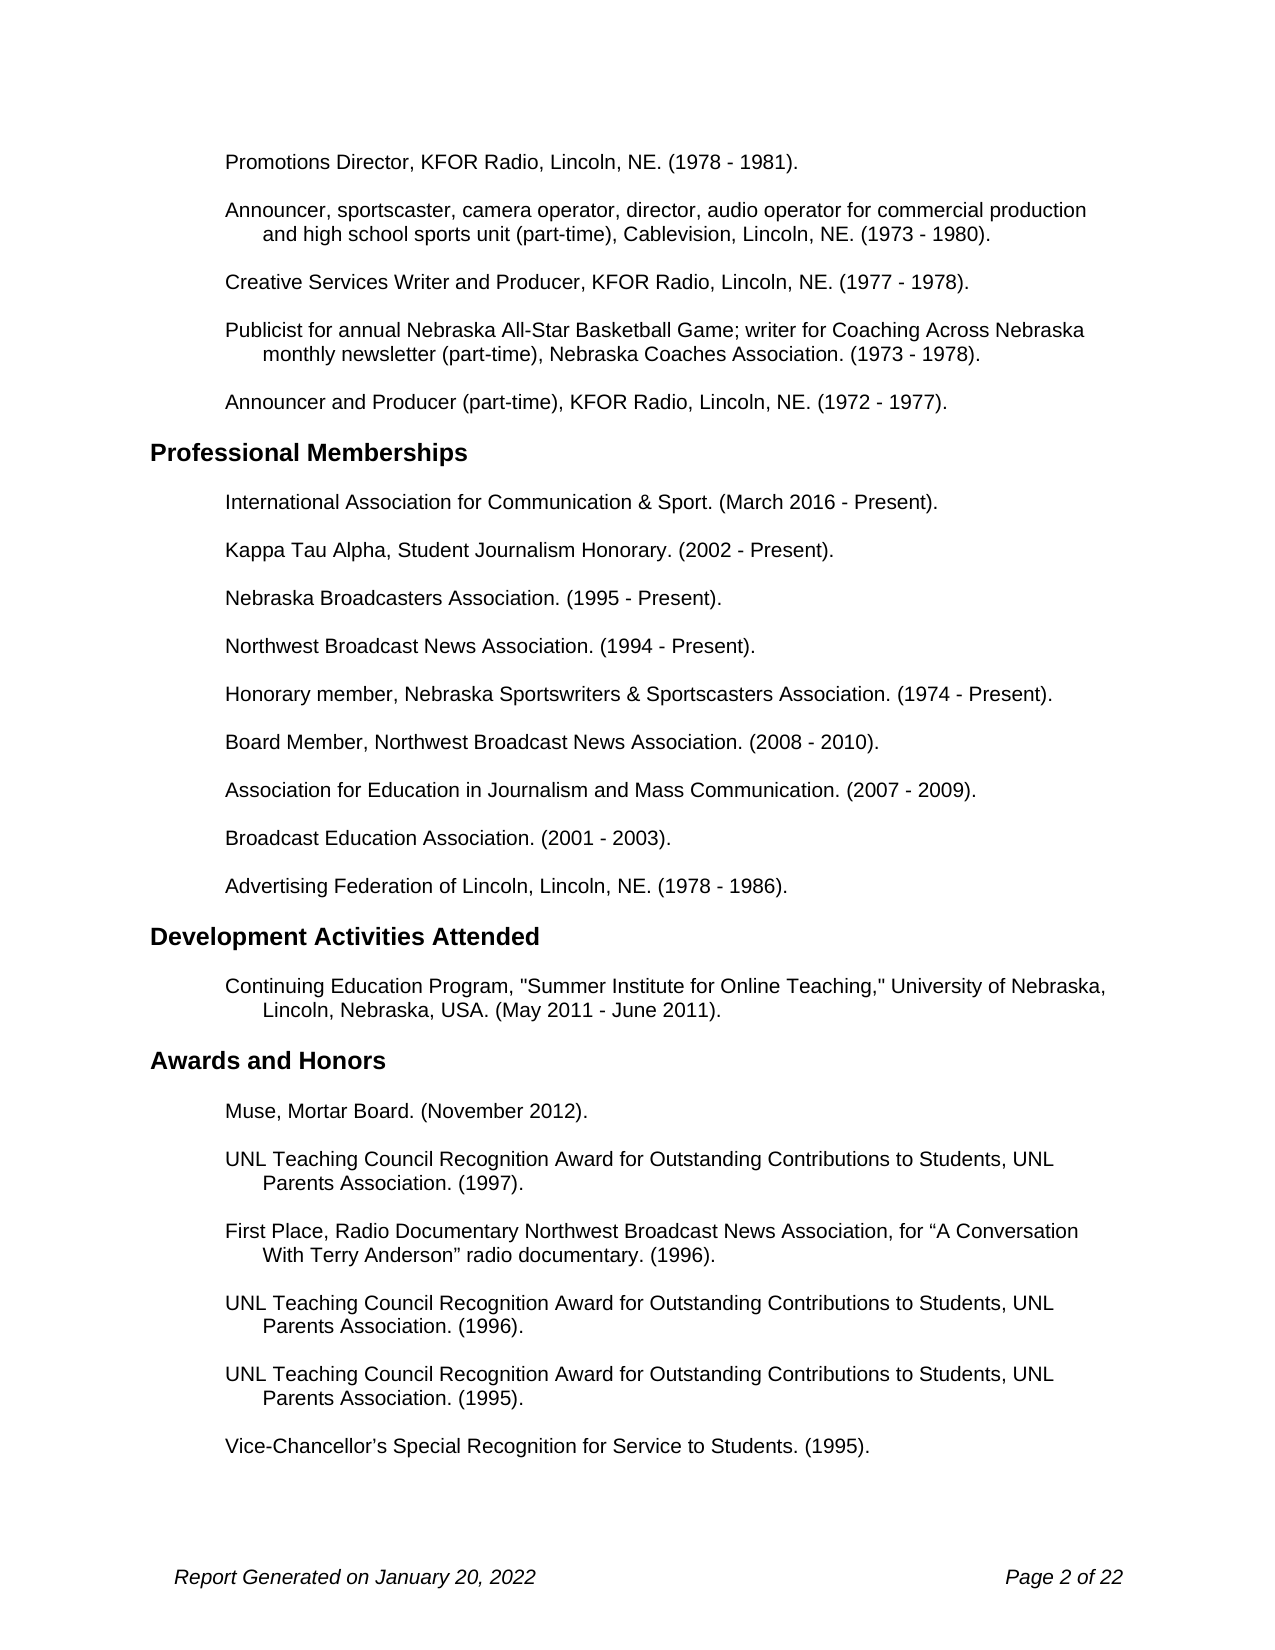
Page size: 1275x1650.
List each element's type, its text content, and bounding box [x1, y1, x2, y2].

subtitle Awards and Honors [150, 1046, 1125, 1075]
text Creative Services Writer and Producer, KFOR Radio, Lincoln, NE. (1977 - 1978). [225, 270, 1125, 294]
text Publicist for annual Nebraska All-Star Basketball Game; writer for Coaching Across Nebraska monthly newsletter (part-time), Nebraska Coaches Association. (1973 - 1978). [225, 318, 1125, 366]
text International Association for Communication & Sport. (March 2016 - Present). [225, 490, 1125, 514]
text Northwest Broadcast News Association. (1994 - Present). [225, 634, 1125, 658]
text Vice-Chancellor’s Special Recognition for Service to Students. (1995). [225, 1434, 1125, 1458]
text Advertising Federation of Lincoln, Lincoln, NE. (1978 - 1986). [225, 873, 1125, 897]
text Kappa Tau Alpha, Student Journalism Honorary. (2002 - Present). [225, 538, 1125, 562]
text Muse, Mortar Board. (November 2012). [225, 1099, 1125, 1123]
text First Place, Radio Documentary Northwest Broadcast News Association, for “A Conversation With Terry Anderson” radio documentary. (1996). [225, 1218, 1125, 1266]
text Honorary member, Nebraska Sportswriters & Sportscasters Association. (1974 - Present). [225, 682, 1125, 706]
text Promotions Director, KFOR Radio, Lincoln, NE. (1978 - 1981). [225, 150, 1125, 174]
text Announcer and Producer (part-time), KFOR Radio, Lincoln, NE. (1972 - 1977). [225, 389, 1125, 413]
text UNL Teaching Council Recognition Award for Outstanding Contributions to Students, UNL Parents Association. (1997). [225, 1147, 1125, 1194]
text Board Member, Northwest Broadcast News Association. (2008 - 2010). [225, 730, 1125, 754]
text UNL Teaching Council Recognition Award for Outstanding Contributions to Students, UNL Parents Association. (1995). [225, 1362, 1125, 1410]
text Broadcast Education Association. (2001 - 2003). [225, 826, 1125, 849]
text Association for Education in Journalism and Mass Communication. (2007 - 2009). [225, 778, 1125, 802]
text Continuing Education Program, "Summer Institute for Online Teaching," University of Nebraska, Lincoln, Nebraska, USA. (May 2011 - June 2011). [225, 974, 1125, 1022]
text Announcer, sportscaster, camera operator, director, audio operator for commercial production and high school sports unit (part-time), Cablevision, Lincoln, NE. (1973 - 1980). [225, 198, 1125, 246]
text Nebraska Broadcasters Association. (1995 - Present). [225, 586, 1125, 610]
subtitle Development Activities Attended [150, 921, 1125, 950]
text UNL Teaching Council Recognition Award for Outstanding Contributions to Students, UNL Parents Association. (1996). [225, 1290, 1125, 1338]
subtitle Professional Memberships [150, 437, 1125, 466]
